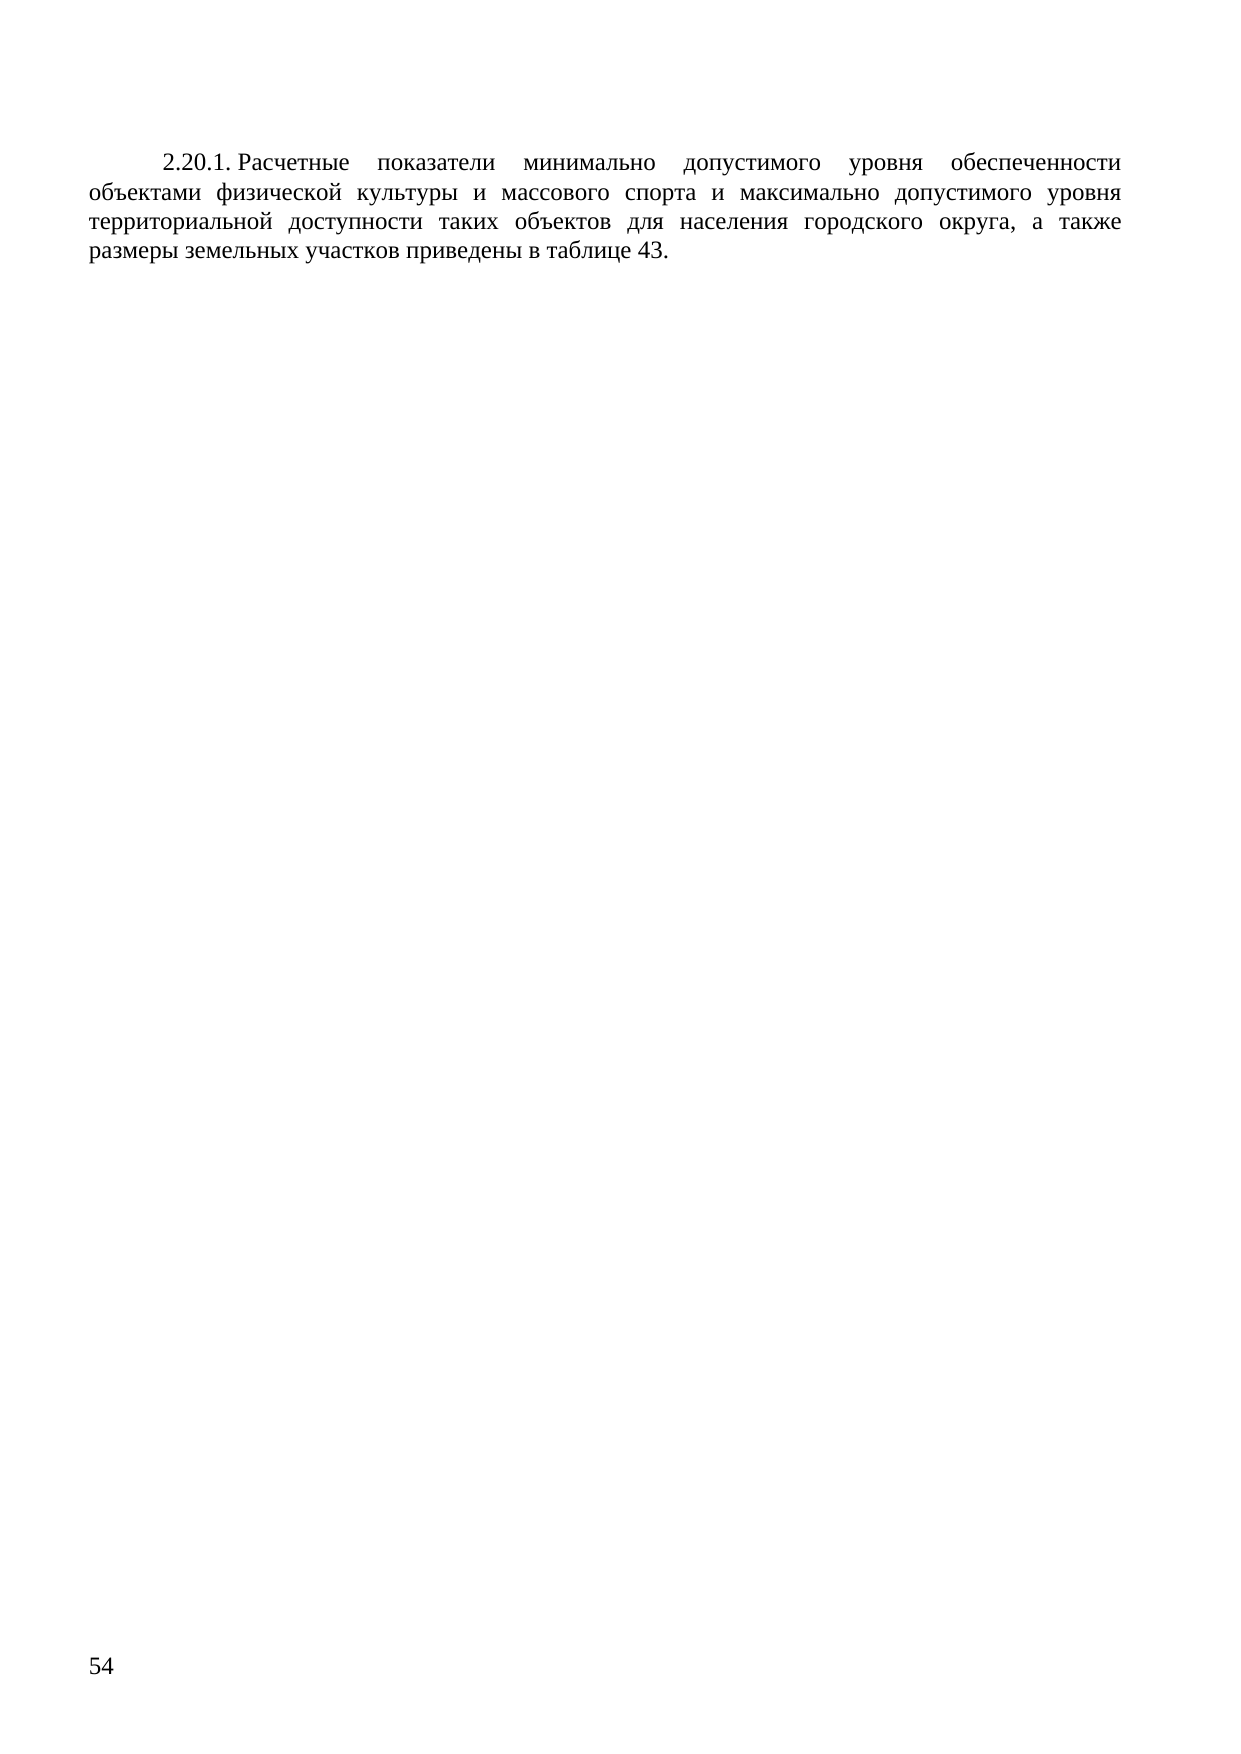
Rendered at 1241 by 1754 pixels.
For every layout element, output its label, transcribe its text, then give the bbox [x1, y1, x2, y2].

text 2.20.1. Расчетные показатели минимально допустимого уровня обеспеченности объектами физической культуры и массового спорта и максимально допустимого уровня территориальной доступности таких объектов для населения городского округа, а также размеры земельных участков приведены в таблице 43. [89, 147, 1122, 264]
